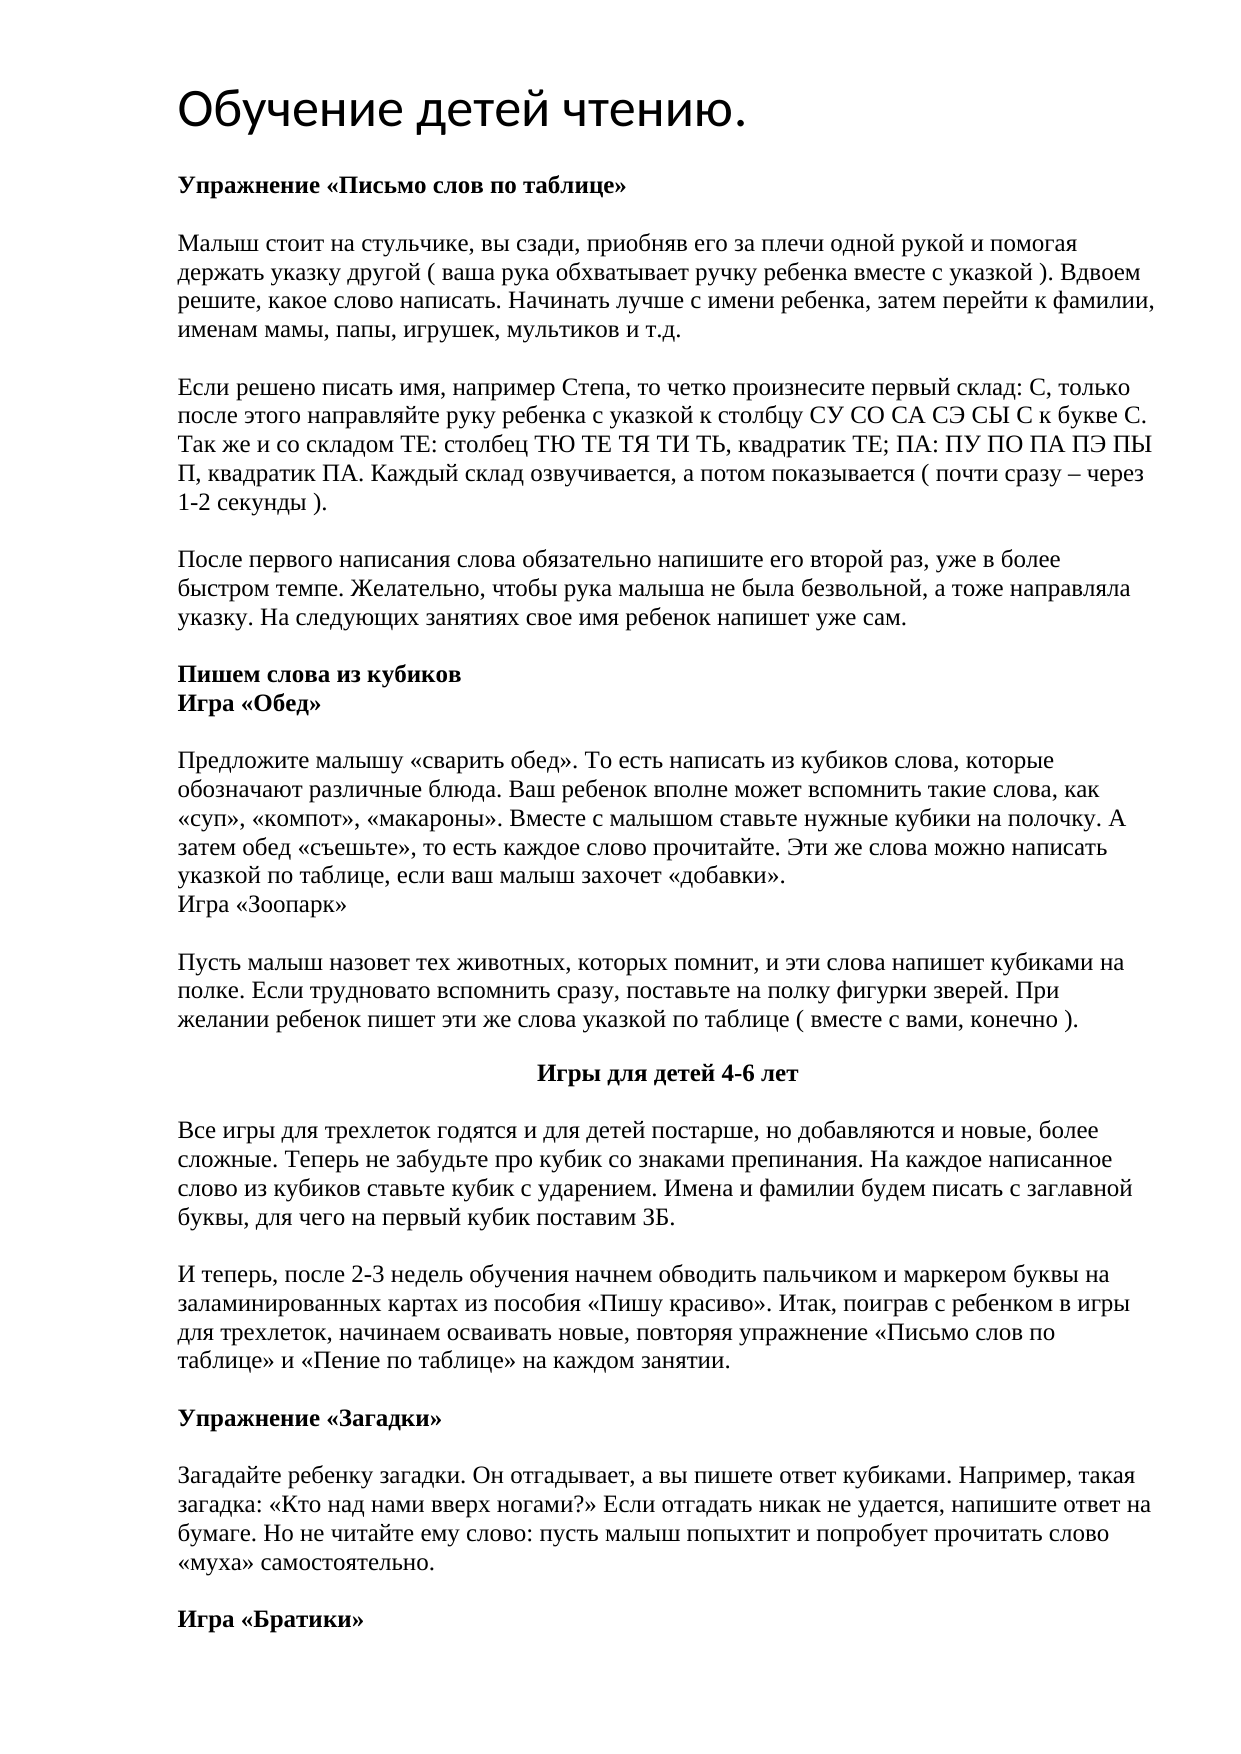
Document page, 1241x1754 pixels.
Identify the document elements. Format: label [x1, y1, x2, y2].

table_header [176, 140, 1159, 1635]
